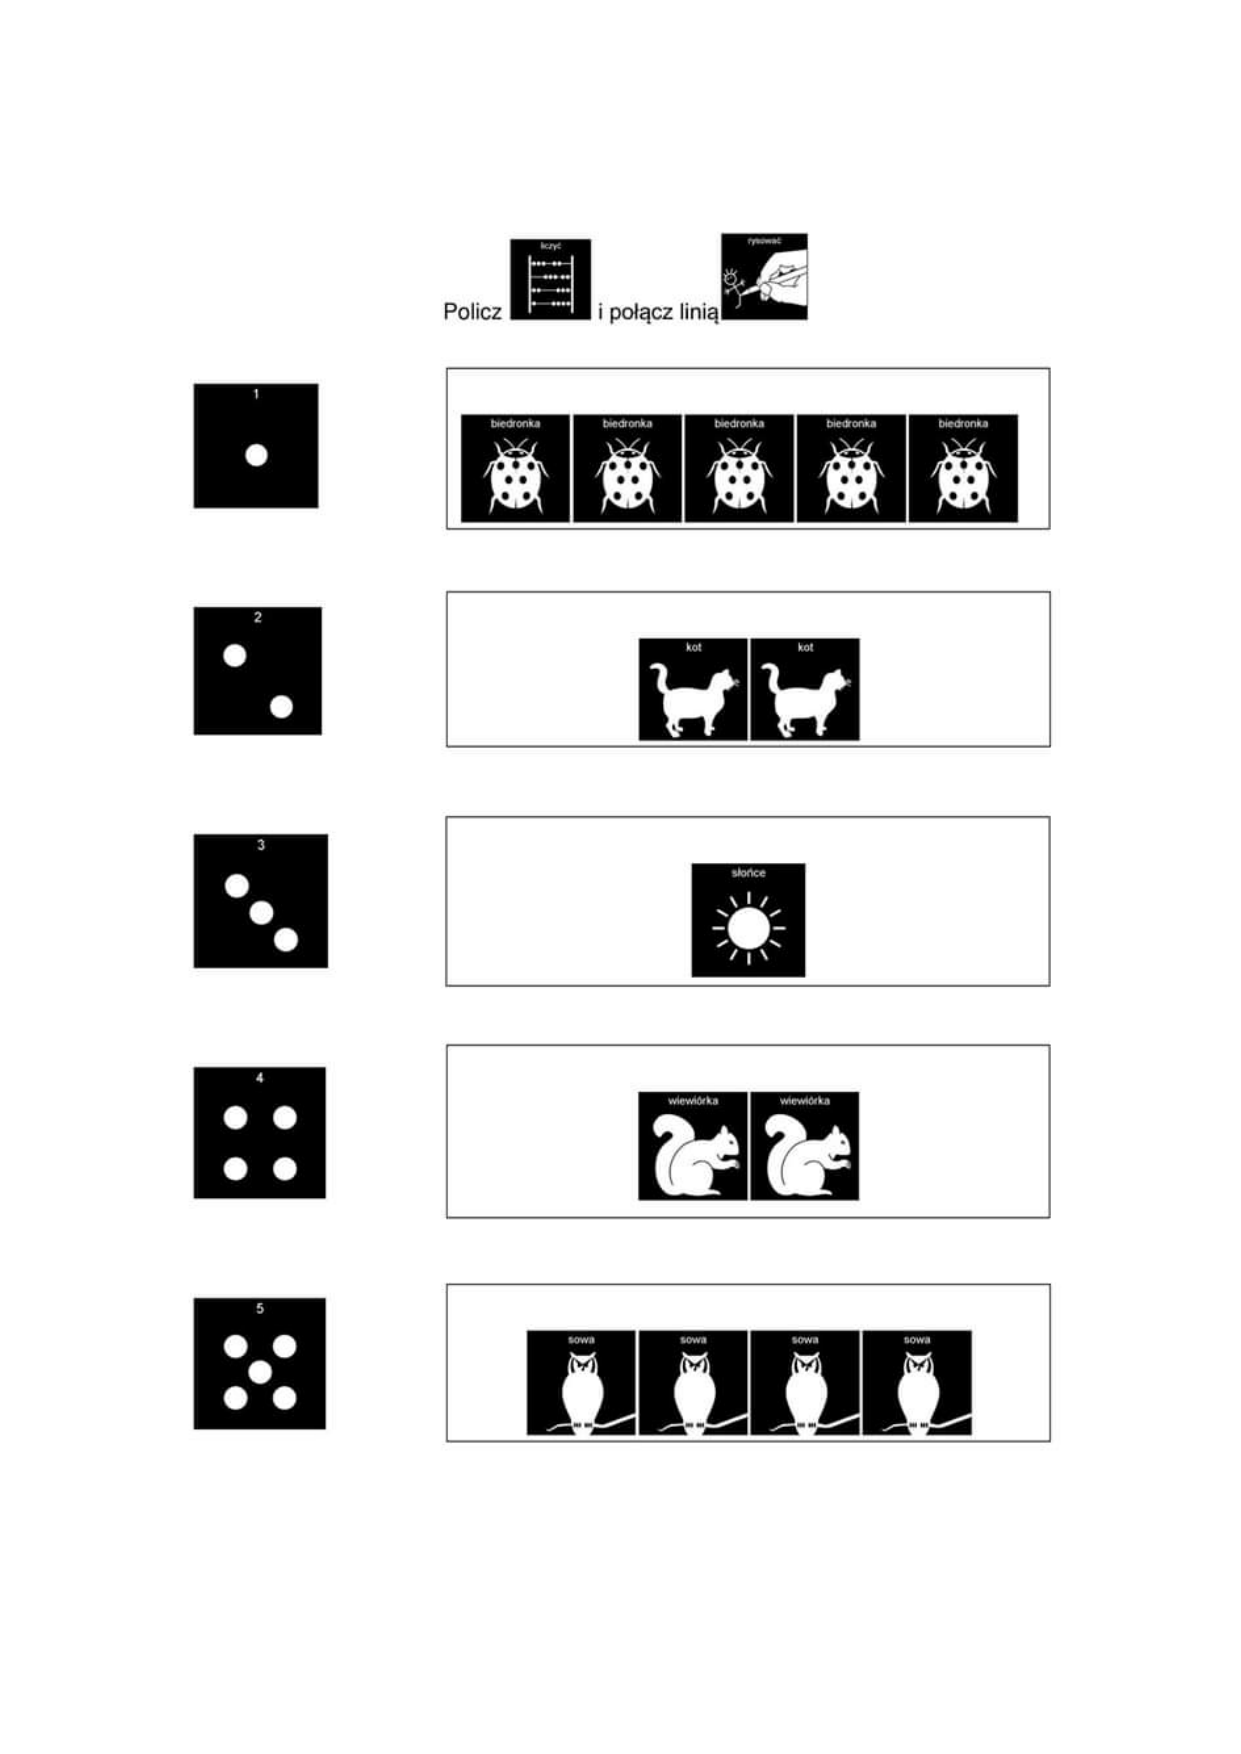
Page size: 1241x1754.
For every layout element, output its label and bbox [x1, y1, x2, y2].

picture [147, 200, 1093, 1536]
